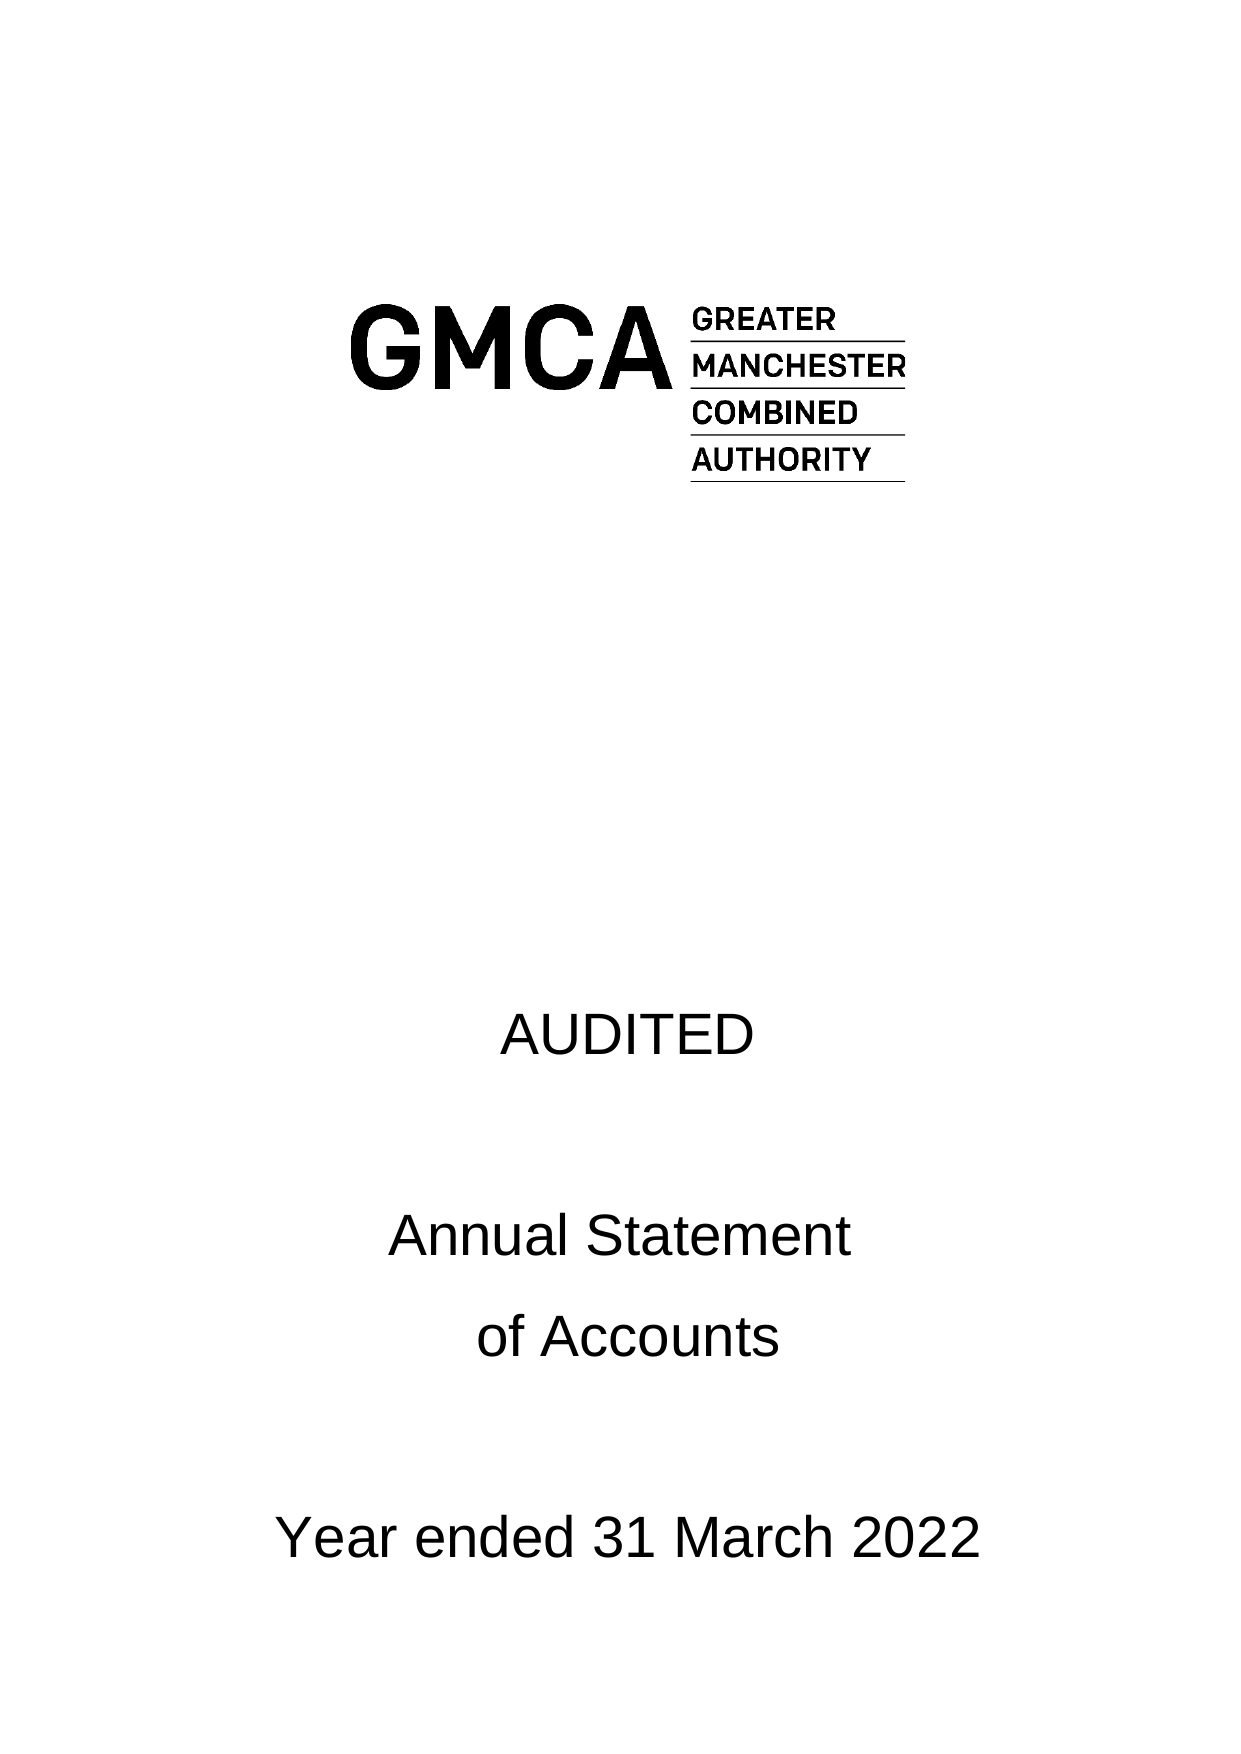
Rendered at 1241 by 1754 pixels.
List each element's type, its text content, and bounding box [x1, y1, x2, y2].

subtitle Year ended 31 March 2022 [150, 1502, 1106, 1569]
subtitle AUDITED [150, 999, 1106, 1066]
subtitle Annual Statement of Accounts [150, 1201, 1106, 1469]
picture [351, 304, 906, 482]
